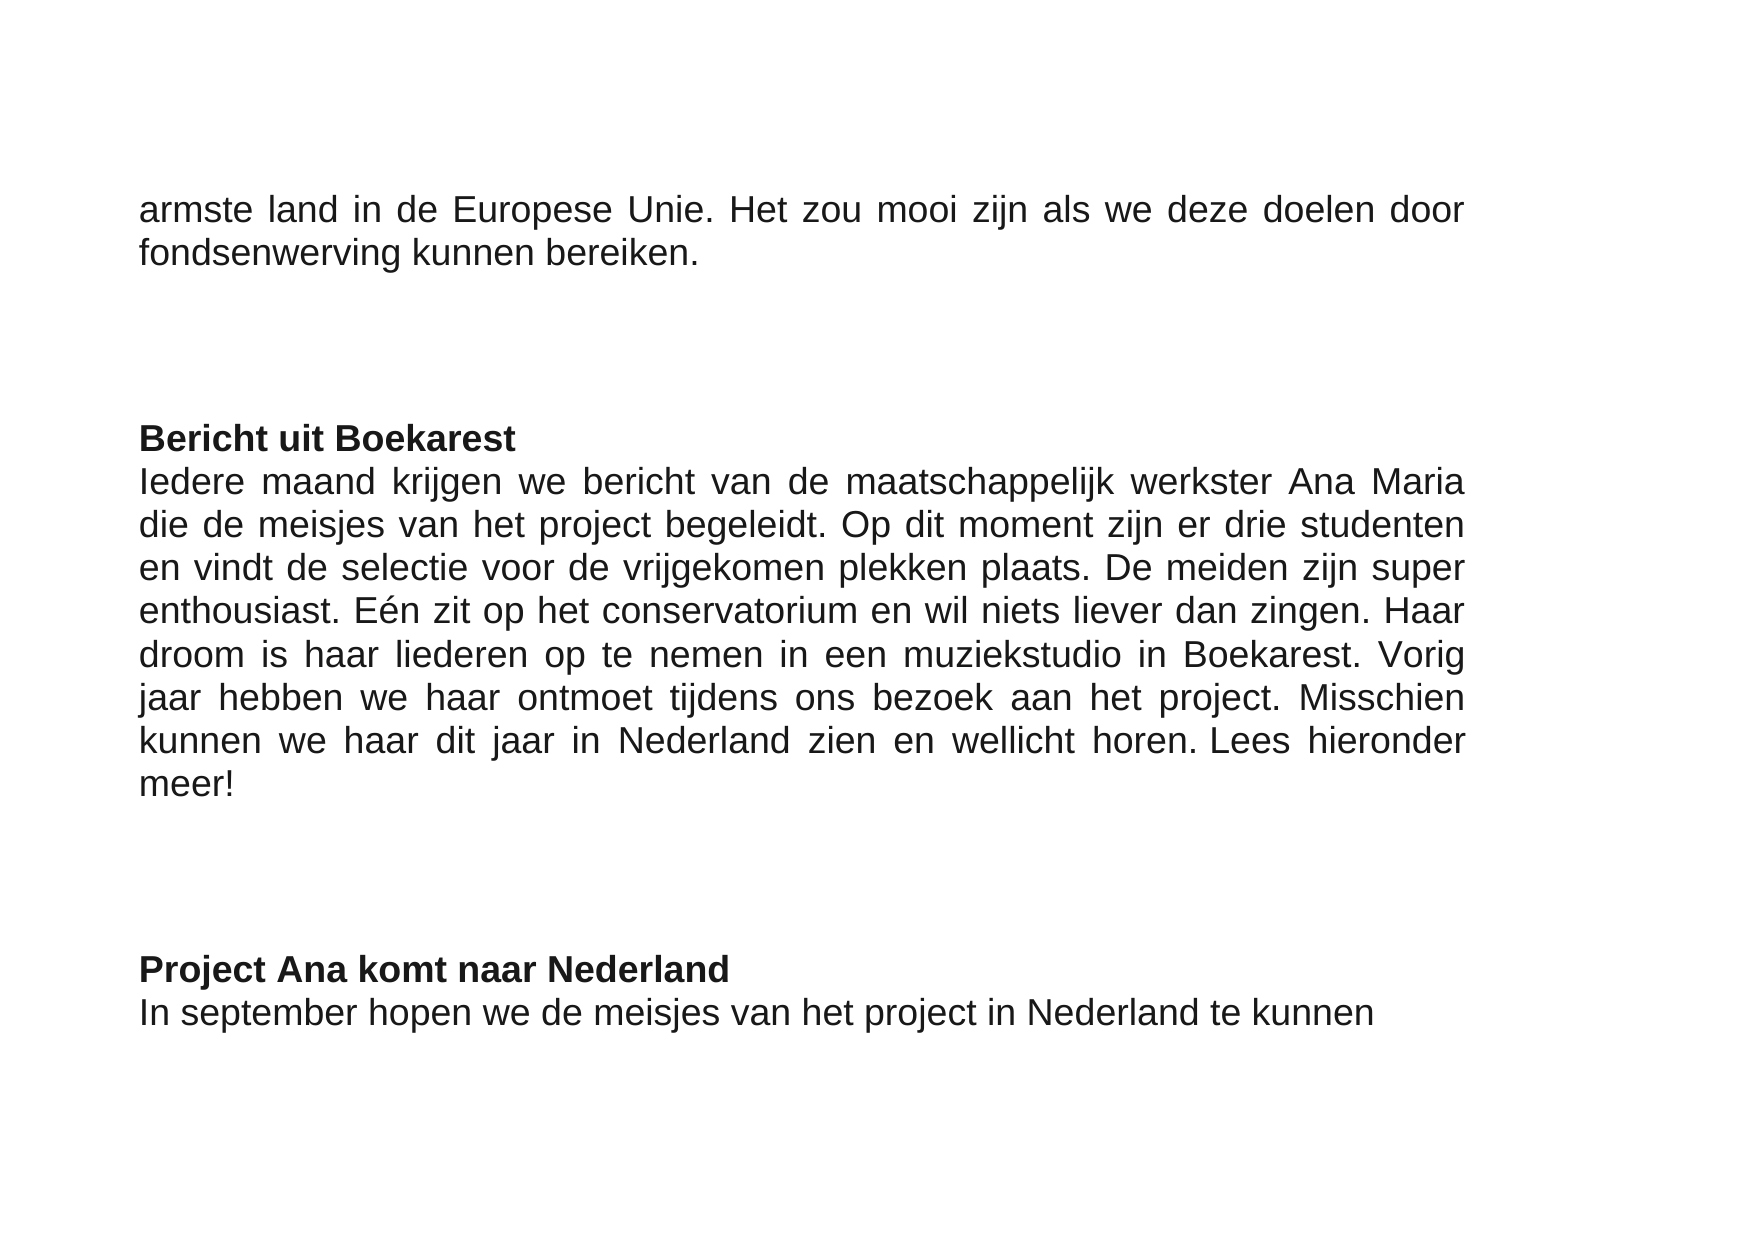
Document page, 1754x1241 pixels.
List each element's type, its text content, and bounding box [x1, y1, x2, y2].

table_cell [139, 823, 1503, 1052]
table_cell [139, 150, 1503, 292]
table_cell Bericht uit Boekarest Iedere maand krijgen we bericht van de maatschappelijk werkster Ana Maria die de meisjes van het project begeleidt. Op dit moment zijn er drie studenten en vindt de selectie voor de vrijgekomen plekken plaats. De meiden zijn super enthousiast. Eén zit op het conservatorium en wil niets liever dan zingen. Haar droom is haar liederen op te nemen in een muziekstudio in Boekarest. Vorig jaar hebben we haar ontmoet tijdens ons bezoek aan het project. Misschien kunnen we haar dit jaar in Nederland zien en wellicht horen. Lees hieronder meer! [139, 293, 1503, 823]
